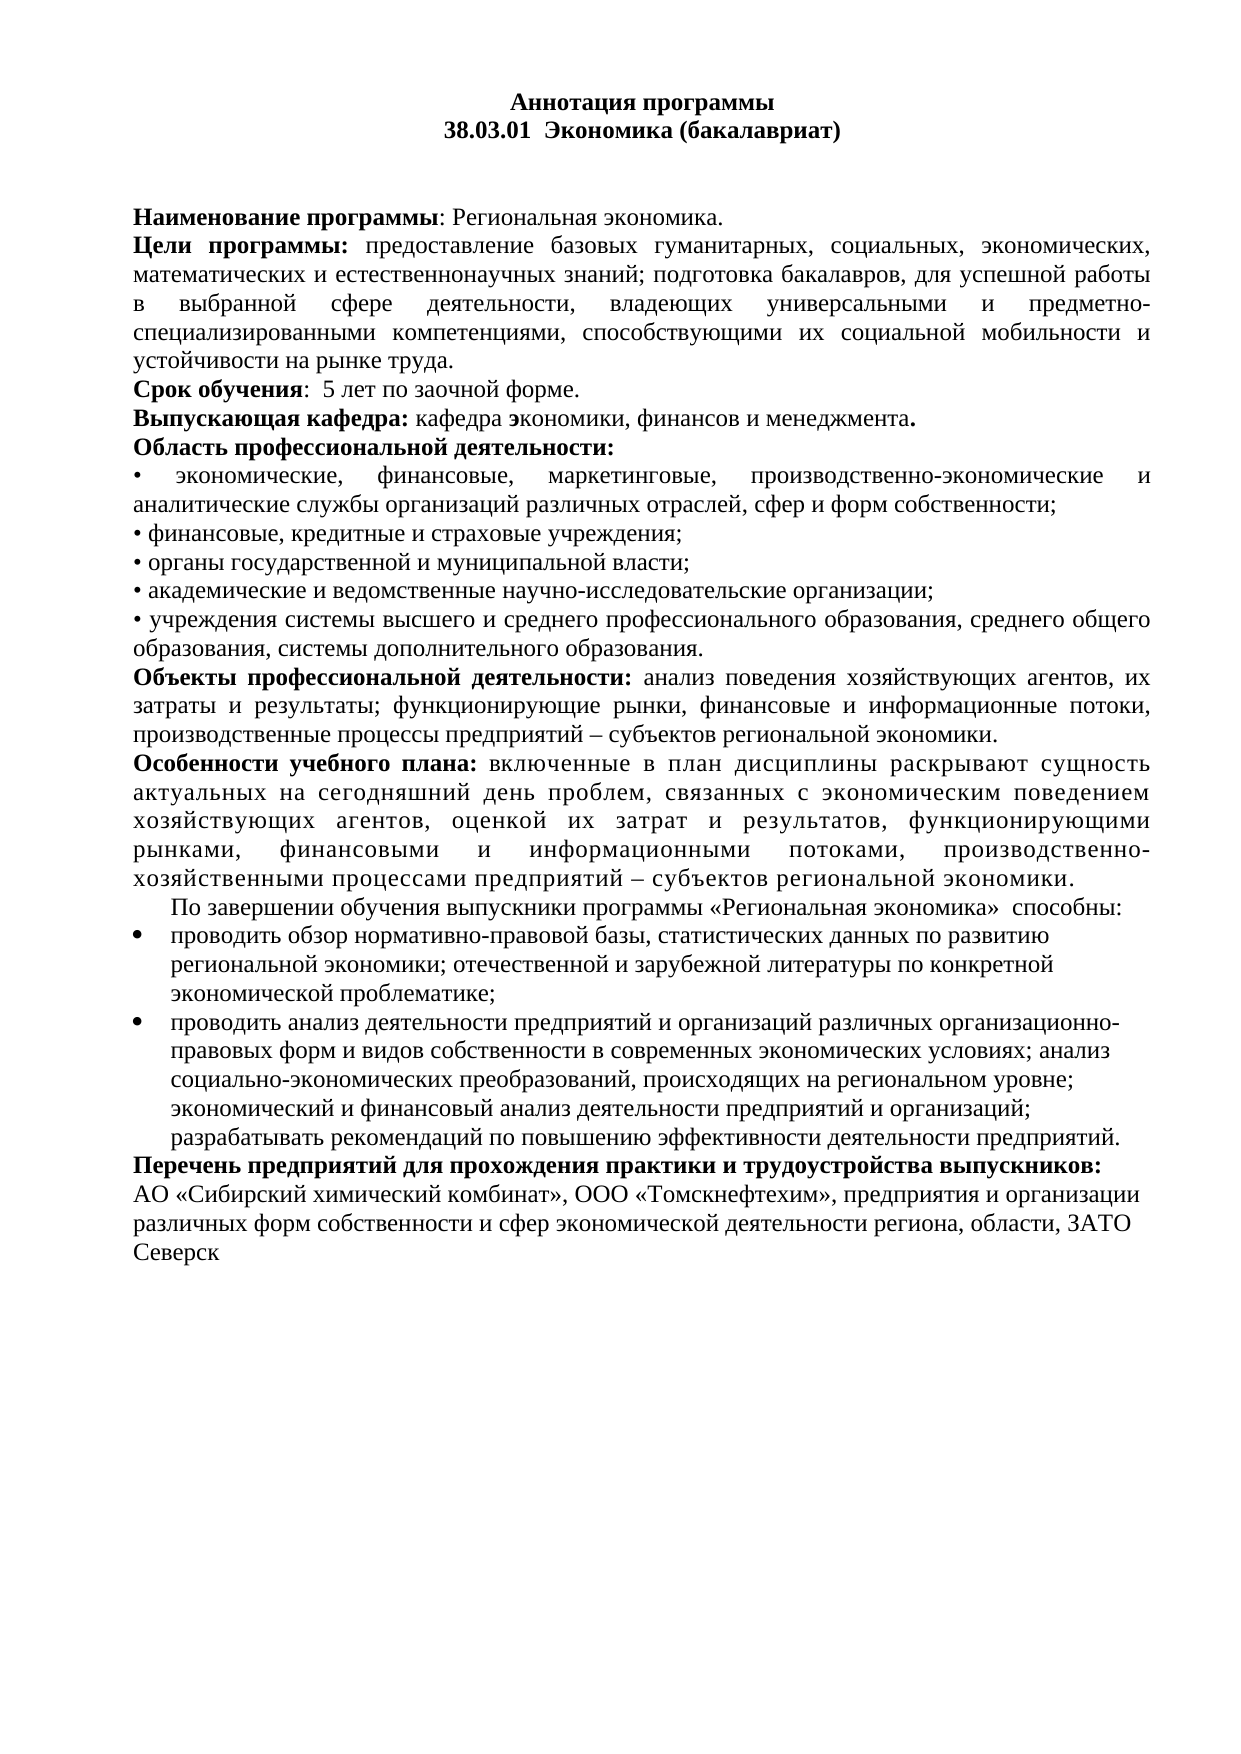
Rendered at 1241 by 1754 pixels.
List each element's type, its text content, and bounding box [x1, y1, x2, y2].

text Цели программы: предоставление базовых гуманитарных, социальных, экономических, математических и естественнонаучных знаний; подготовка бакалавров, для успешной работы в выбранной сфере деятельности, владеющих универсальными и предметно-специализированными компетенциями, способствующими их социальной мобильности и устойчивости на рынке труда. [133, 230, 1152, 374]
text • органы государственной и муниципальной власти; [133, 547, 1152, 575]
text • учреждения системы высшего и среднего профессионального образования, среднего общего образования, системы дополнительного образования. [133, 604, 1152, 662]
text Наименование программы: Региональная экономика. [133, 202, 1152, 230]
text Особенности учебного плана: включенные в план дисциплины раскрывают сущность актуальных на сегодняшний день проблем, связанных с экономическим поведением хозяйствующих агентов, оценкой их затрат и результатов, функционирующими рынками, финансовыми и информационными потоками, производственно-хозяйственными процессами предприятий – субъектов региональной экономики. [133, 748, 1152, 892]
text • финансовые, кредитные и страховые учреждения; [133, 518, 1152, 547]
list проводить анализ деятельности предприятий и организаций различных организационно-правовых форм и видов собственности в современных экономических условиях; анализ социально-экономических преобразований, происходящих на региональном уровне; экономический и финансовый анализ деятельности предприятий и организаций; разрабатывать рекомендаций по повышению эффективности деятельности предприятий. [133, 1007, 1152, 1150]
text Объекты профессиональной деятельности: анализ поведения хозяйствующих агентов, их затраты и результаты; функционирующие рынки, финансовые и информационные потоки, производственные процессы предприятий – субъектов региональной экономики. [133, 662, 1152, 748]
text Срок обучения: 5 лет по заочной форме. [133, 374, 1152, 403]
text Область профессиональной деятельности: [133, 432, 1152, 460]
text 38.03.01 Экономика (бакалавриат) [133, 115, 1152, 144]
text • академические и ведомственные научно-исследовательские организации; [133, 575, 1152, 604]
text Аннотация программы [133, 87, 1152, 115]
list проводить обзор нормативно-правовой базы, статистических данных по развитию региональной экономики; отечественной и зарубежной литературы по конкретной экономической проблематике; [133, 920, 1152, 1007]
text Перечень предприятий для прохождения практики и трудоустройства выпускников: [133, 1150, 1152, 1179]
text АО «Сибирский химический комбинат», ООО «Томскнефтехим», предприятия и организации различных форм собственности и сфер экономической деятельности региона, области, ЗАТО Северск [133, 1179, 1152, 1265]
text Выпускающая кафедра: кафедра экономики, финансов и менеджмента. [133, 403, 1152, 432]
text • экономические, финансовые, маркетинговые, производственно-экономические и аналитические службы организаций различных отраслей, сфер и форм собственности; [133, 460, 1152, 518]
text По завершении обучения выпускники программы «Региональная экономика» способны: [170, 892, 1152, 920]
